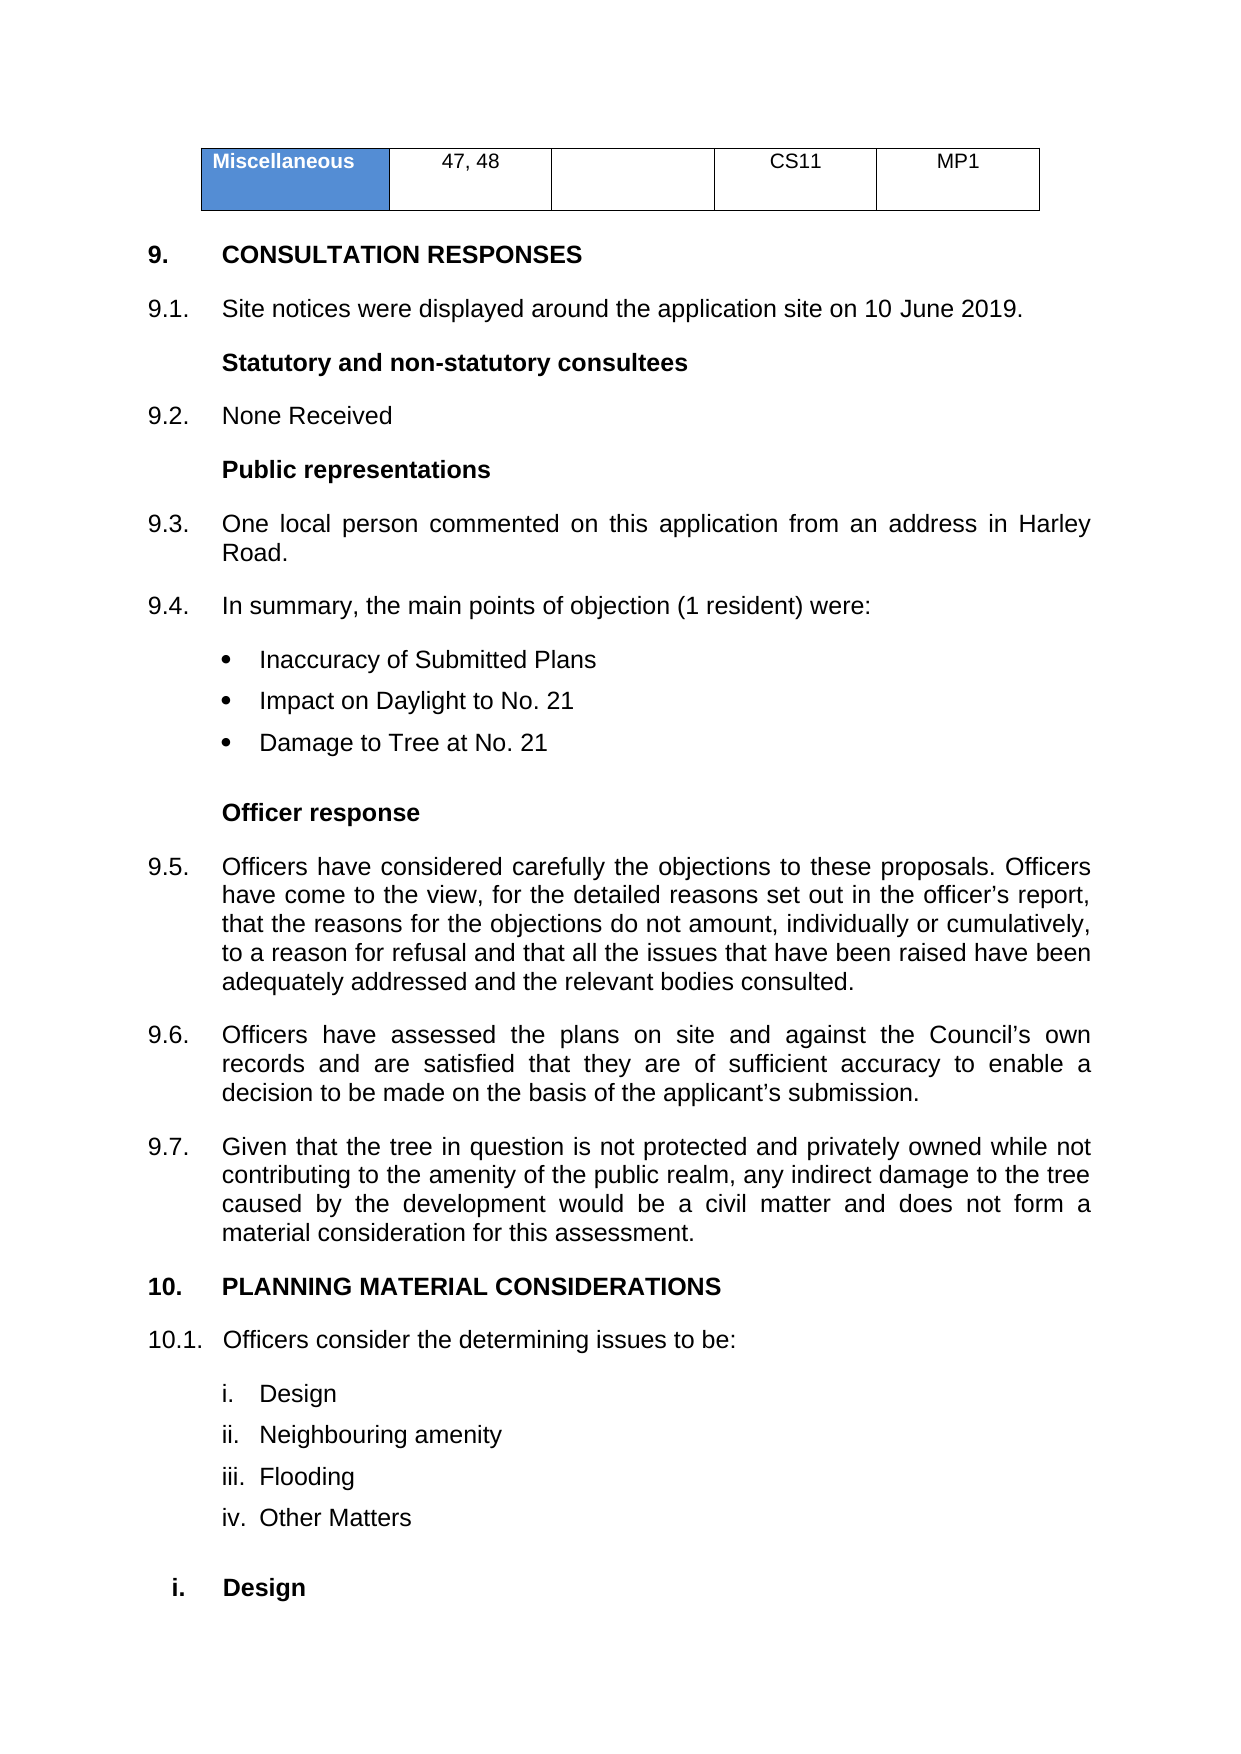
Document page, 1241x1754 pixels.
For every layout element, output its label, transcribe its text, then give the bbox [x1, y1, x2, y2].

text Given that the tree in question is not protected and privately owned while not contributing to the amenity of the public realm, any indirect damage to the tree caused by the development would be a civil matter and does not form a material consideration for this assessment. [148, 1132, 1092, 1247]
table_cell 47, 48 [390, 149, 551, 210]
text Inaccuracy of Submitted Plans [222, 645, 1092, 674]
list Neighbouring amenity [222, 1420, 1092, 1449]
list Other Matters [222, 1503, 1092, 1532]
text None Received [148, 401, 1092, 430]
subtitle CONSULTATION RESPONSES [148, 240, 1092, 269]
table_cell CS11 [715, 149, 876, 210]
subtitle Public representations [148, 455, 1092, 484]
text One local person commented on this application from an address in Harley Road. [148, 509, 1092, 566]
text Officers have considered carefully the objections to these proposals. Officers have come to the view, for the detailed reasons set out in the officer’s report, that the reasons for the objections do not amount, individually or cumulatively, to a reason for refusal and that all the issues that have been raised have been adequately addressed and the relevant bodies consulted. [148, 852, 1092, 995]
subtitle Statutory and non-statutory consultees [148, 347, 1092, 376]
text Officers consider the determining issues to be: [148, 1325, 1092, 1354]
text Officers have assessed the plans on site and against the Council’s own records and are satisfied that they are of sufficient accuracy to enable a decision to be made on the basis of the applicant’s submission. [148, 1020, 1092, 1107]
table_cell [552, 149, 714, 210]
text In summary, the main points of objection (1 resident) were: [148, 591, 1092, 620]
text Impact on Daylight to No. 21 [222, 686, 1092, 715]
subtitle PLANNING MATERIAL CONSIDERATIONS [148, 1272, 1092, 1300]
list Design [222, 1379, 1092, 1408]
subtitle Officer response [148, 798, 1092, 827]
list Design [185, 1573, 1092, 1602]
text Site notices were displayed around the application site on 10 June 2019. [148, 294, 1092, 322]
list Flooding [222, 1462, 1092, 1490]
table_cell Miscellaneous [202, 149, 389, 210]
table_cell MP1 [877, 149, 1039, 210]
text Damage to Tree at No. 21 [222, 728, 1092, 757]
